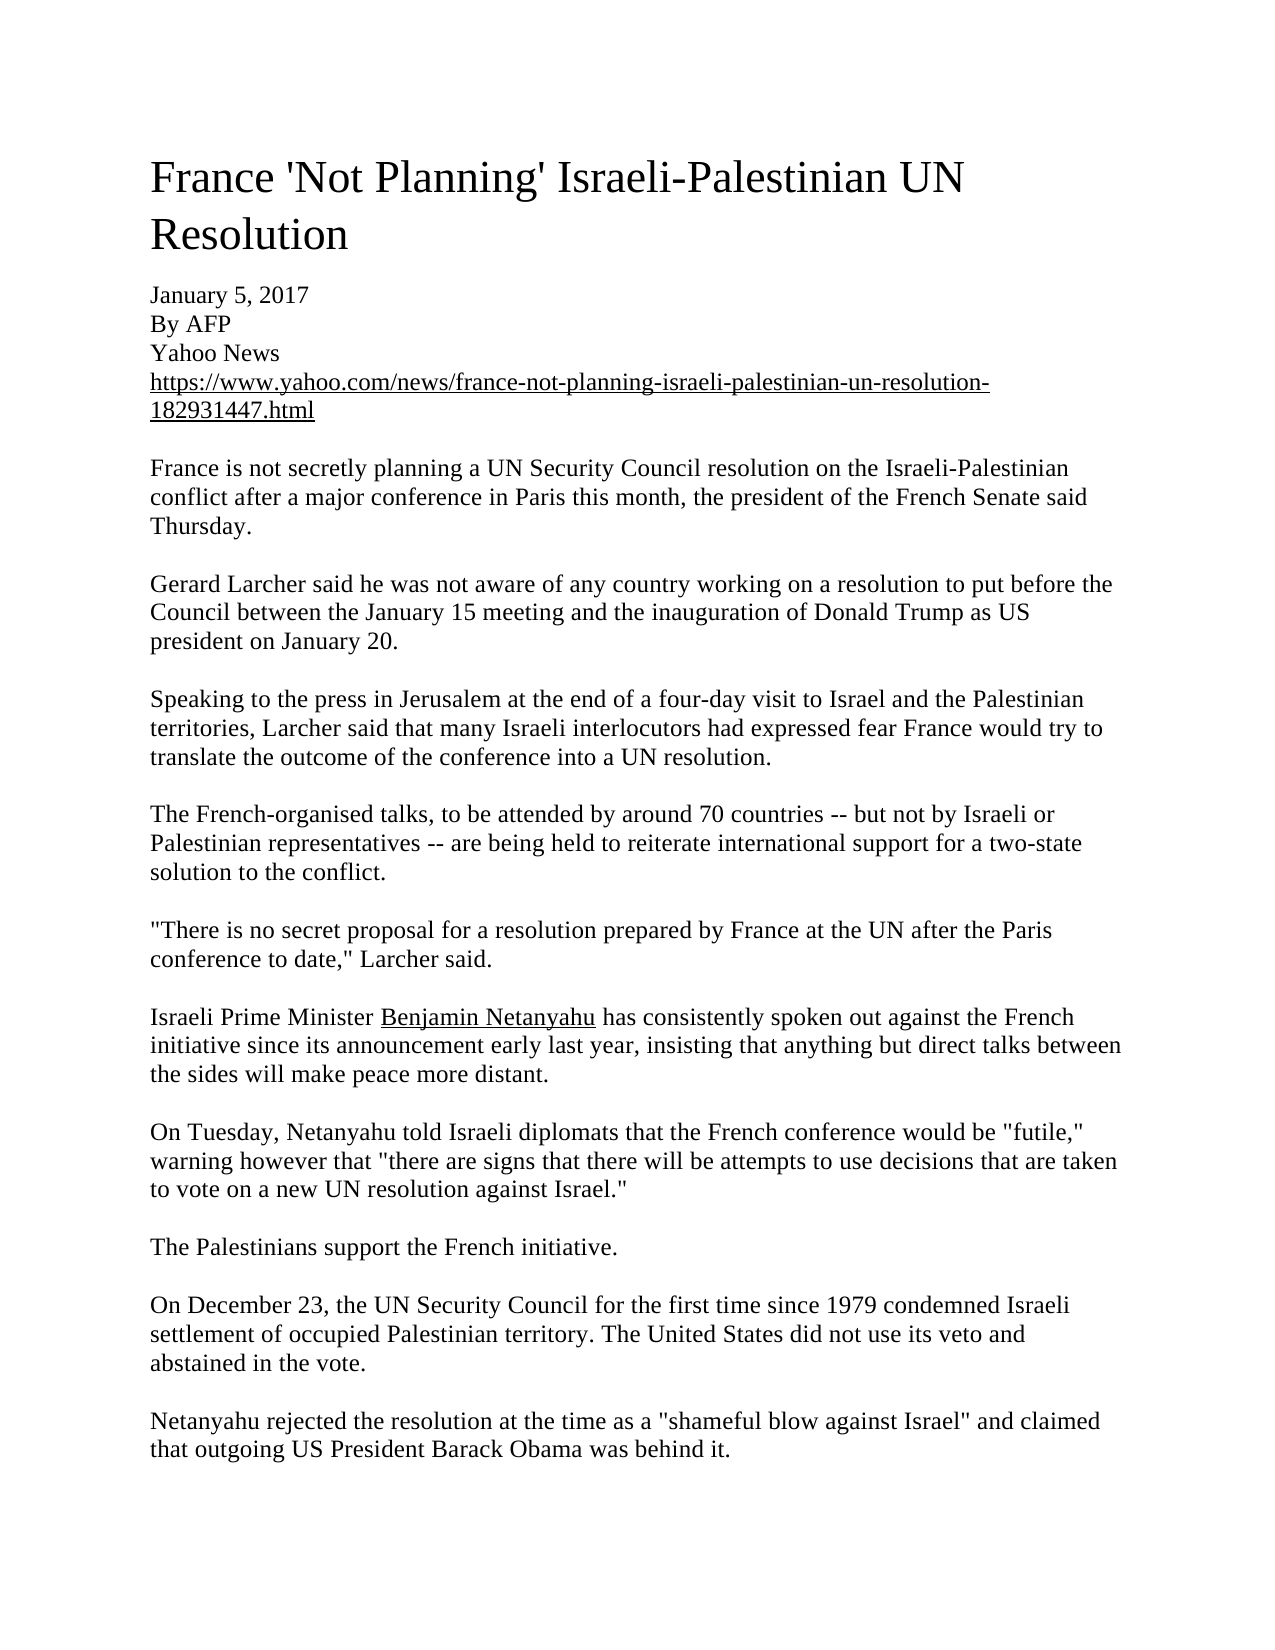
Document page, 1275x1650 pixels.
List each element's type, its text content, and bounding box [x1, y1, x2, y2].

text January 5, 2017 [150, 280, 1125, 309]
text On Tuesday, Netanyahu told Israeli diplomats that the French conference would be "futile," warning however that "there are signs that there will be attempts to use decisions that are taken to vote on a new UN resolution against Israel." [150, 1117, 1125, 1203]
text By AFP [150, 309, 1125, 338]
text Israeli Prime Minister Benjamin Netanyahu has consistently spoken out against the French initiative since its announcement early last year, insisting that anything but direct talks between the sides will make peace more distant. [150, 1002, 1125, 1088]
text France 'Not Planning' Israeli-Palestinian UN Resolution [150, 150, 1125, 259]
text Netanyahu rejected the resolution at the time as a "shameful blow against Israel" and claimed that outgoing US President Barack Obama was behind it. [150, 1406, 1125, 1463]
text Yahoo News [150, 338, 1125, 367]
text Speaking to the press in Jerusalem at the end of a four-day visit to Israel and the Palestinian territories, Larcher said that many Israeli interlocutors had expressed fear France would try to translate the outcome of the conference into a UN resolution. [150, 684, 1125, 770]
text On December 23, the UN Security Council for the first time since 1979 condemned Israeli settlement of occupied Palestinian territory. The United States did not use its veto and abstained in the vote. [150, 1290, 1125, 1377]
text https://www.yahoo.com/news/france-not-planning-israeli-palestinian-un-resolution-182931447.html [150, 367, 1125, 424]
text "There is no secret proposal for a resolution prepared by France at the UN after the Paris conference to date," Larcher said. [150, 915, 1125, 972]
text France is not secretly planning a UN Security Council resolution on the Israeli-Palestinian conflict after a major conference in Paris this month, the president of the French Senate said Thursday. [150, 453, 1125, 539]
text The Palestinians support the French initiative. [150, 1232, 1125, 1261]
text The French-organised talks, to be attended by around 70 countries -- but not by Israeli or Palestinian representatives -- are being held to reiterate international support for a two-state solution to the conflict. [150, 799, 1125, 886]
text Gerard Larcher said he was not aware of any country working on a resolution to put before the Council between the January 15 meeting and the inauguration of Donald Trump as US president on January 20. [150, 569, 1125, 655]
